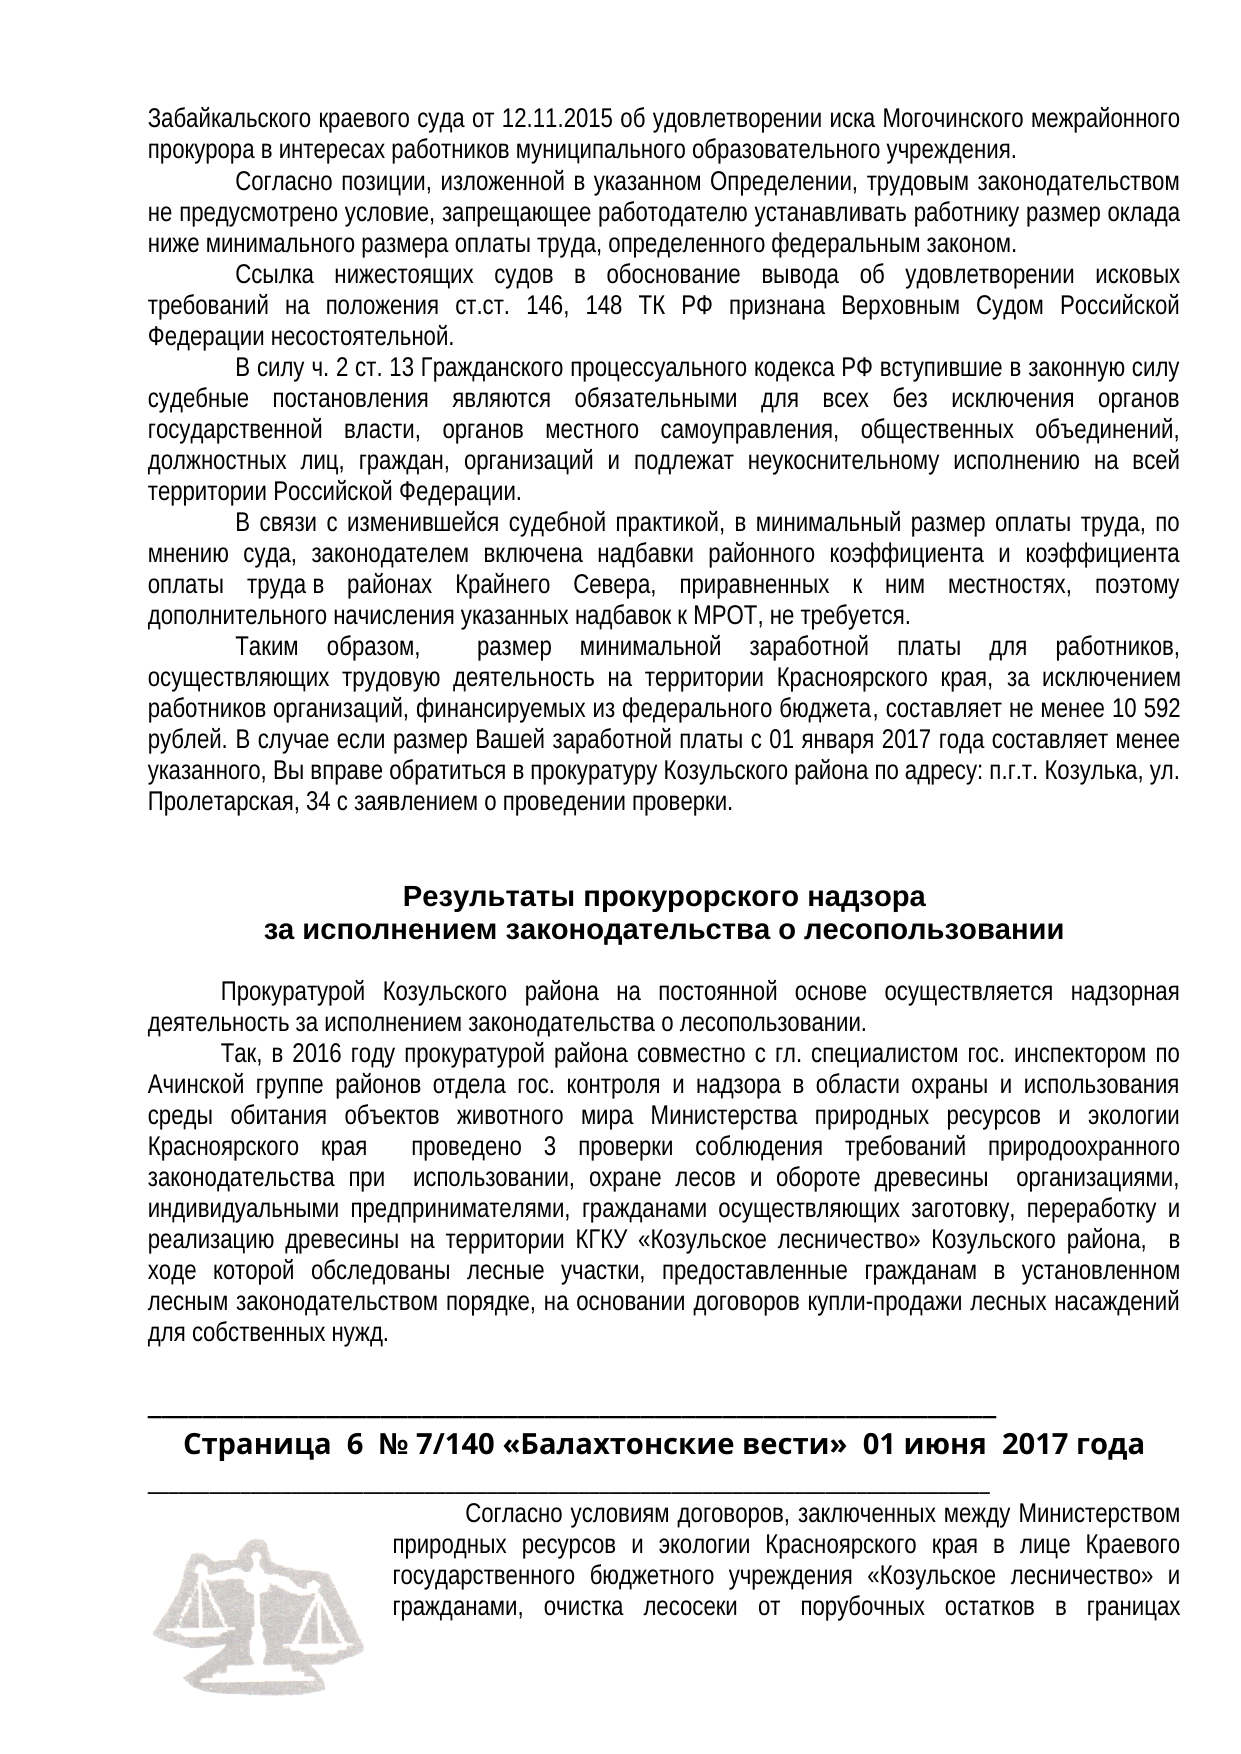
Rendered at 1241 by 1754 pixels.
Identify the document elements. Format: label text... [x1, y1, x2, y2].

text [148, 1497, 1181, 1621]
text Согласно позиции, изложенной в указанном Определении, трудовым законодательством не предусмотрено условие, запрещающее работодателю устанавливать работнику размер оклада ниже минимального размера оплаты труда, определенного федеральным законом. [148, 165, 1181, 258]
text ______________________________________________________________ [148, 1378, 1181, 1423]
text Зиневич Фёдор Павлович – тракторист администрации сельсовета [123, 1513, 374, 1709]
text Прокуратурой Козульского района на постоянной основе осуществляется надзорная деятельность за исполнением законодательства о лесопользовании. [148, 974, 1181, 1037]
text за исполнением законодательства о лесопользовании [148, 912, 1181, 946]
text __________________________________________________________________________________ [148, 1463, 1181, 1497]
text Так, в 2016 году прокуратурой района совместно с гл. специалистом гос. инспектором по Ачинской группе районов отдела гос. контроля и надзора в области охраны и использования среды обитания объектов животного мира Министерства природных ресурсов и экологии Красноярского края проведено 3 проверки соблюдения требований природоохранного законодательства при использовании, охране лесов и обороте древесины организациями, индивидуальными предпринимателями, гражданами осуществляющих заготовку, переработку и реализацию древесины на территории КГКУ «Козульское лесничество» Козульского района, в ходе которой обследованы лесные участки, предоставленные гражданам в установленном лесным законодательством порядке, на основании договоров купли-продажи лесных насаждений для собственных нужд. [148, 1037, 1181, 1347]
text Страница 6 № 7/140 «Балахтонские вести» 01 июня 2017 года [148, 1423, 1181, 1463]
text Ссылка нижестоящих судов в обоснование вывода об удовлетворении исковых требований на положения ст.ст. 146, 148 ТК РФ признана Верховным Судом Российской Федерации несостоятельной. [148, 258, 1181, 351]
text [148, 103, 1181, 165]
text Таким образом, размер минимальной заработной платы для работников, осуществляющих трудовую деятельность на территории Красноярского края, за исключением работников организаций, финансируемых из федерального бюджета, составляет не менее 10 592 рублей. В случае если размер Вашей заработной платы с 01 января 2017 года составляет менее указанного, Вы вправе обратиться в прокуратуру Козульского района по адресу: п.г.т. Козулька, ул. Пролетарская, 34 с заявлением о проведении проверки. [148, 630, 1181, 817]
text Результаты прокурорского надзора [148, 879, 1181, 912]
text В связи с изменившейся судебной практикой, в минимальный размер оплаты труда, по мнению суда, законодателем включена надбавки районного коэффициента и коэффициента оплаты труда в районах Крайнего Севера, приравненных к ним местностях, поэтому дополнительного начисления указанных надбавок к МРОТ, не требуется. [148, 506, 1181, 630]
text В силу ч. 2 ст. 13 Гражданского процессуального кодекса РФ вступившие в законную силу судебные постановления являются обязательными для всех без исключения органов государственной власти, органов местного самоуправления, общественных объединений, должностных лиц, граждан, организаций и подлежат неукоснительному исполнению на всей территории Российской Федерации. [148, 351, 1181, 506]
